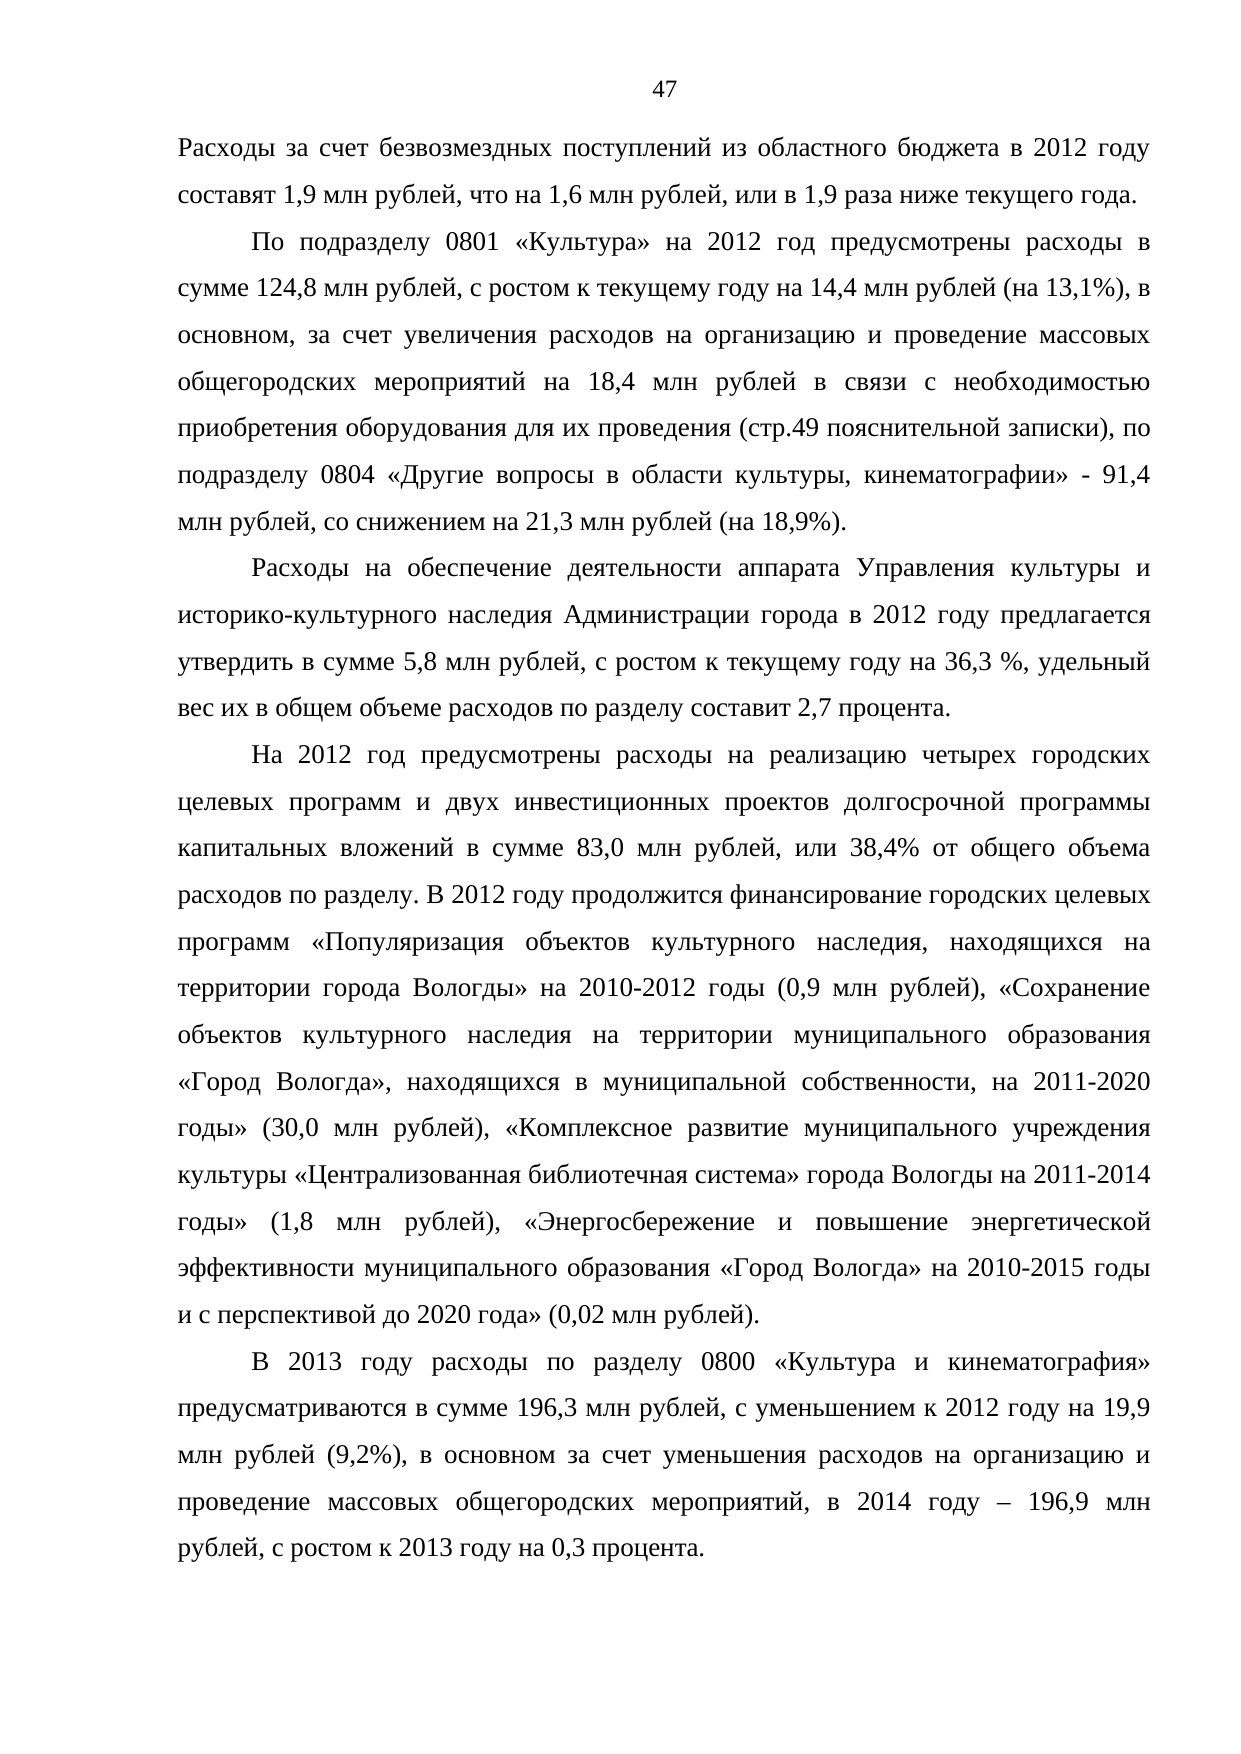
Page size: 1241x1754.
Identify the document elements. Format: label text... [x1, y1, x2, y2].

text На 2012 год предусмотрены расходы на реализацию четырех городских целевых программ и двух инвестиционных проектов долгосрочной программы капитальных вложений в сумме 83,0 млн рублей, или 38,4% от общего объема расходов по разделу. В 2012 году продолжится финансирование городских целевых программ «Популяризация объектов культурного наследия, находящихся на территории города Вологды» на 2010-2012 годы (0,9 млн рублей), «Сохранение объектов культурного наследия на территории муниципального образования «Город Вологда», находящихся в муниципальной собственности, на 2011-2020 годы» (30,0 млн рублей), «Комплексное развитие муниципального учреждения культуры «Централизованная библиотечная система» города Вологды на 2011-2014 годы» (1,8 млн рублей), «Энергосбережение и повышение энергетической эффективности муниципального образования «Город Вологда» на 2010-2015 годы и с перспективой до 2020 года» (0,02 млн рублей). [177, 738, 1152, 1329]
text По подразделу 0801 «Культура» на 2012 год предусмотрены расходы в сумме 124,8 млн рублей, с ростом к текущему году на 14,4 млн рублей (на 13,1%), в основном, за счет увеличения расходов на организацию и проведение массовых общегородских мероприятий на 18,4 млн рублей в связи с необходимостью приобретения оборудования для их проведения (стр.49 пояснительной записки), по подразделу 0804 «Другие вопросы в области культуры, кинематографии» - 91,4 млн рублей, со снижением на 21,3 млн рублей (на 18,9%). [177, 224, 1152, 536]
text Расходы на обеспечение деятельности аппарата Управления культуры и историко-культурного наследия Администрации города в 2012 году предлагается утвердить в сумме 5,8 млн рублей, с ростом к текущему году на 36,3 %, удельный вес их в общем объеме расходов по разделу составит 2,7 процента. [177, 551, 1152, 722]
text В 2013 году расходы по разделу 0800 «Культура и кинематография» предусматриваются в сумме 196,3 млн рублей, с уменьшением к 2012 году на 19,9 млн рублей (9,2%), в основном за счет уменьшения расходов на организацию и проведение массовых общегородских мероприятий, в 2014 году – 196,9 млн рублей, с ростом к 2013 году на 0,3 процента. [177, 1344, 1152, 1562]
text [177, 131, 1152, 209]
